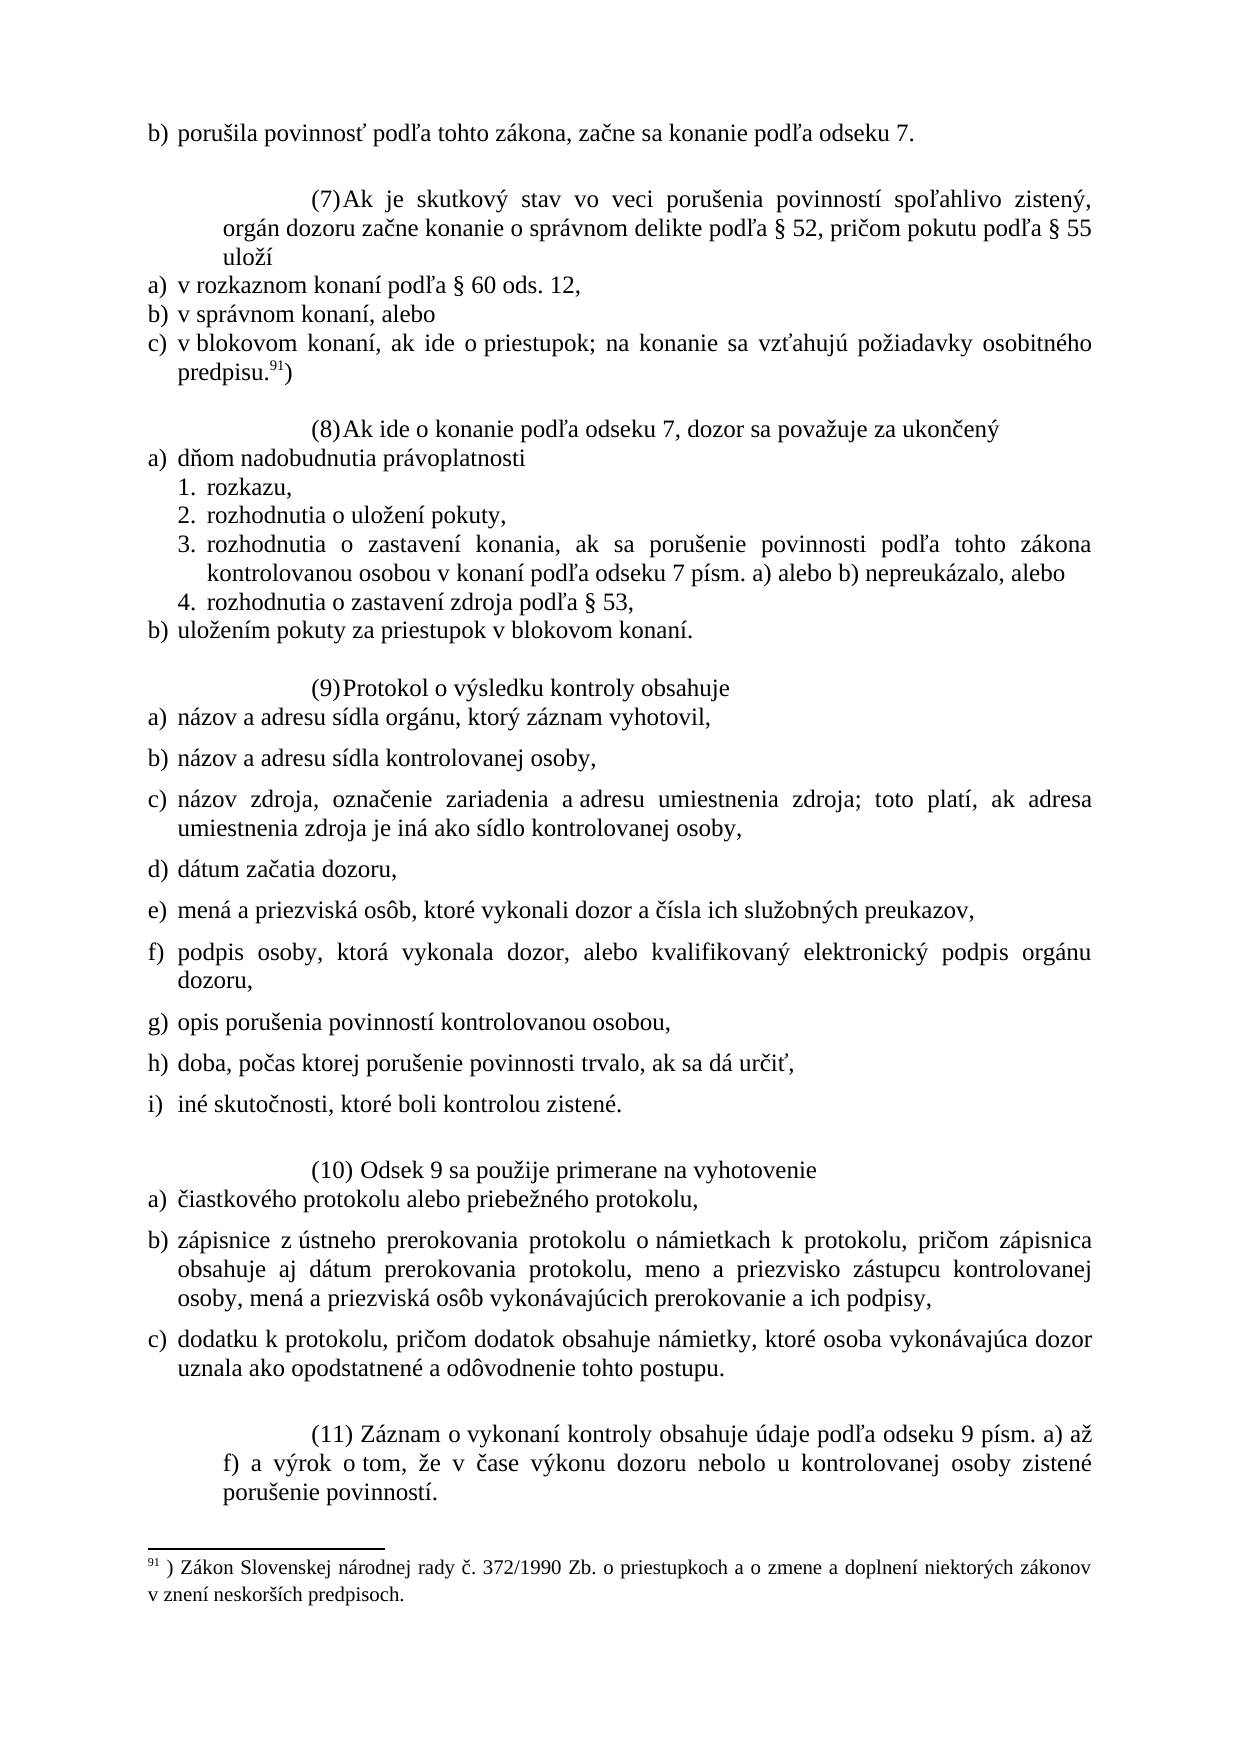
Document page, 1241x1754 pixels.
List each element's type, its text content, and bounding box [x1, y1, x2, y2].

list mená a priezviská osôb, ktoré vykonali dozor a čísla ich služobných preukazov, [148, 896, 1093, 924]
list podpis osoby, ktorá vykonala dozor, alebo kvalifikovaný elektronický podpis orgánu dozoru, [148, 937, 1093, 994]
list Záznam o vykonaní kontroly obsahuje údaje podľa odseku 9 písm. a) až f) a výrok o tom, že v čase výkonu dozoru nebolo u kontrolovanej osoby zistené porušenie povinností. [223, 1419, 1093, 1506]
list Ak ide o konanie podľa odseku 7, dozor sa považuje za ukončený [223, 414, 1093, 443]
list v blokovom konaní, ak ide o priestupok; na konanie sa vzťahujú požiadavky osobitného predpisu.) [148, 328, 1093, 386]
list dátum začatia dozoru, [148, 854, 1093, 883]
list dodatku k protokolu, pričom dodatok obsahuje námietky, ktoré osoba vykonávajúca dozor uznala ako opodstatnené a odôvodnenie tohto postupu. [148, 1324, 1093, 1382]
list rozhodnutia o uložení pokuty, [177, 501, 1093, 529]
list zápisnice z ústneho prerokovania protokolu o námietkach k protokolu, pričom zápisnica obsahuje aj dátum prerokovania protokolu, meno a priezvisko zástupcu kontrolovanej osoby, mená a priezviská osôb vykonávajúcich prerokovanie a ich podpisy, [148, 1226, 1093, 1312]
list dňom nadobudnutia právoplatnosti [148, 443, 1093, 472]
list Odsek 9 sa použije primerane na vyhotovenie [223, 1156, 1093, 1184]
list názov a adresu sídla kontrolovanej osoby, [148, 743, 1093, 772]
list Ak je skutkový stav vo veci porušenia povinností spoľahlivo zistený, orgán dozoru začne konanie o správnom delikte podľa § 52, pričom pokutu podľa § 55 uloží [223, 184, 1093, 271]
list názov a adresu sídla orgánu, ktorý záznam vyhotovil, [148, 702, 1093, 731]
list opis porušenia povinností kontrolovanou osobou, [148, 1007, 1093, 1036]
list v správnom konaní, alebo [148, 299, 1093, 328]
list uložením pokuty za priestupok v blokovom konaní. [148, 616, 1093, 644]
list rozhodnutia o zastavení zdroja podľa § 53, [177, 587, 1093, 616]
list názov zdroja, označenie zariadenia a adresu umiestnenia zdroja; toto platí, ak adresa umiestnenia zdroja je iná ako sídlo kontrolovanej osoby, [148, 784, 1093, 842]
list rozkazu, [177, 472, 1093, 501]
list rozhodnutia o zastavení konania, ak sa porušenie povinnosti podľa tohto zákona kontrolovanou osobou v konaní podľa odseku 7 písm. a) alebo b) nepreukázalo, alebo [177, 529, 1093, 587]
list v rozkaznom konaní podľa § 60 ods. 12, [148, 271, 1093, 299]
list Protokol o výsledku kontroly obsahuje [223, 673, 1093, 702]
list iné skutočnosti, ktoré boli kontrolou zistené. [148, 1089, 1093, 1118]
list doba, počas ktorej porušenie povinnosti trvalo, ak sa dá určiť, [148, 1048, 1093, 1077]
list porušila povinnosť podľa tohto zákona, začne sa konanie podľa odseku 7. [148, 118, 1093, 147]
list čiastkového protokolu alebo priebežného protokolu, [148, 1184, 1093, 1213]
